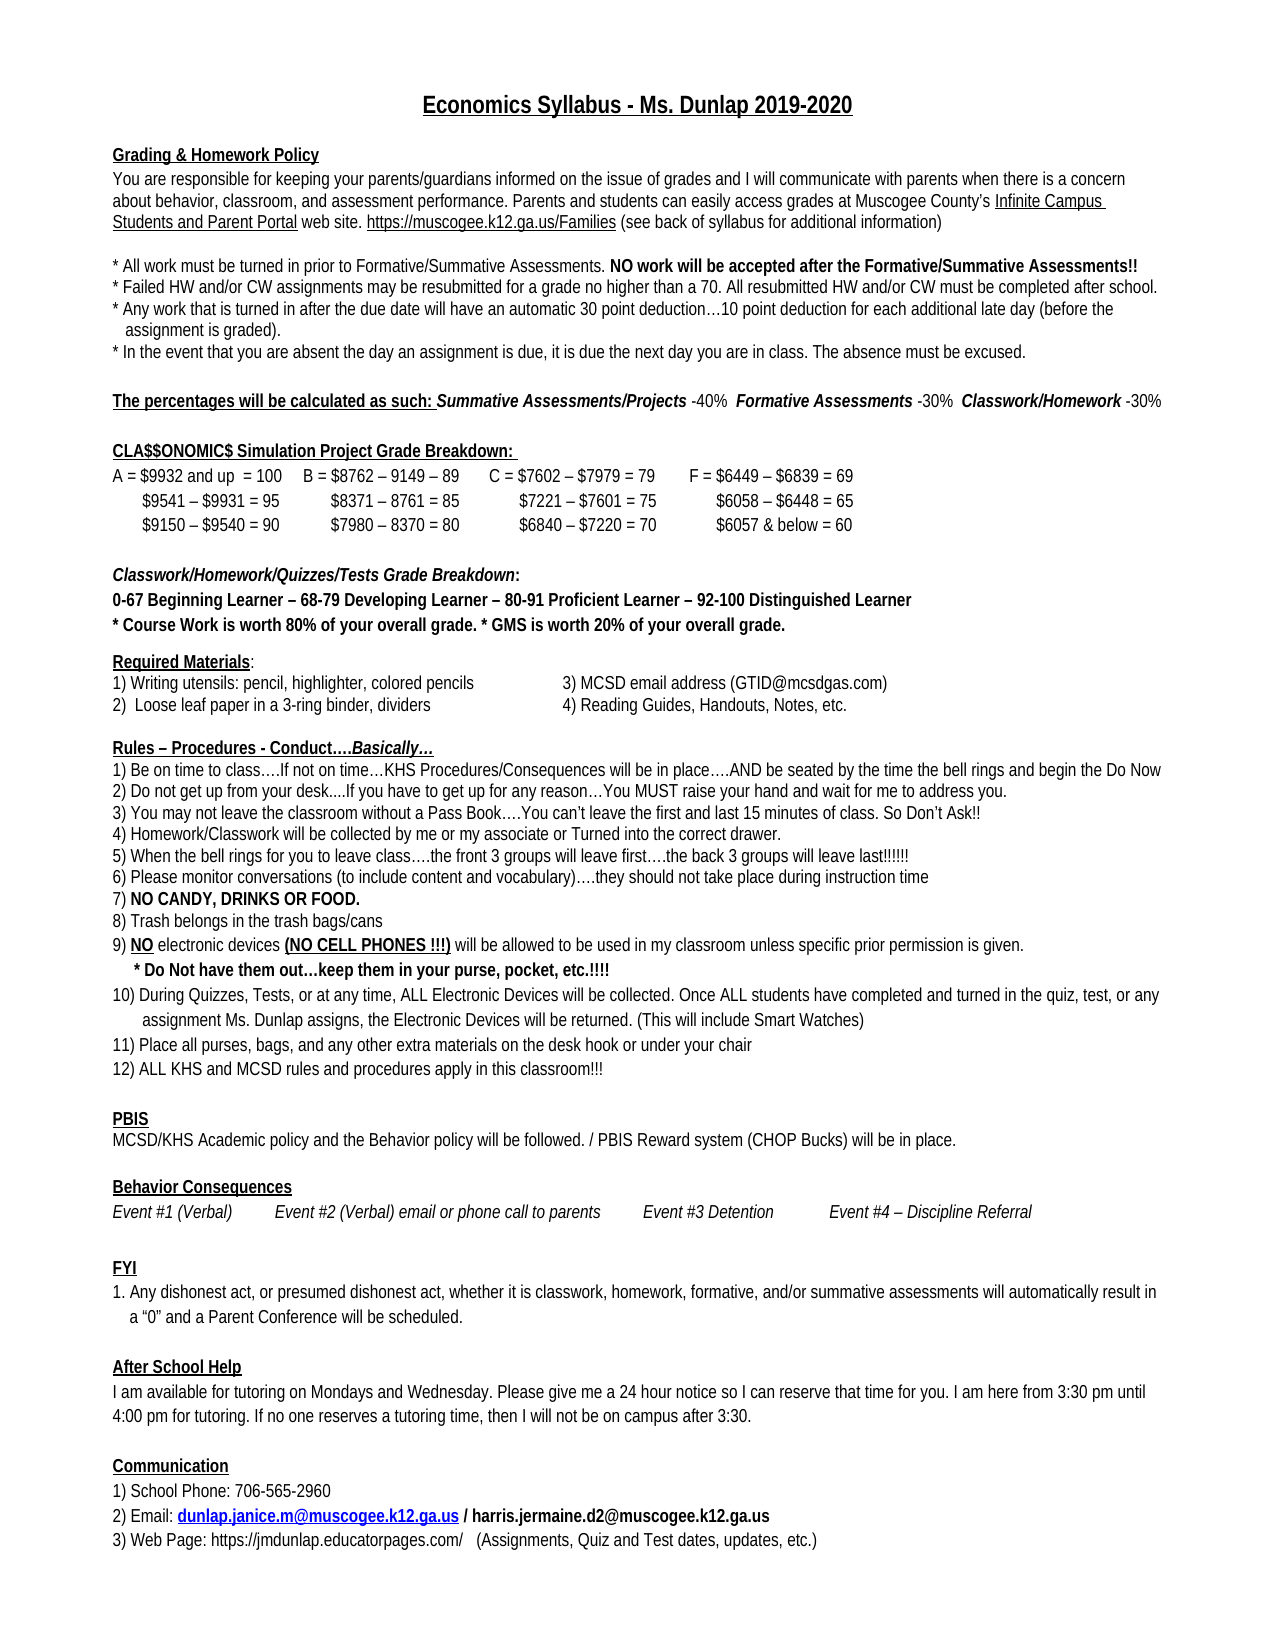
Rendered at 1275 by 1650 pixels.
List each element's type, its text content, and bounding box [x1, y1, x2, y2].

text 10) During Quizzes, Tests, or at any time, ALL Electronic Devices will be collected. Once ALL students have completed and turned in the quiz, test, or any [112, 984, 1162, 1005]
text 4) Homework/Classwork will be collected by me or my associate or Turned into the correct drawer. [112, 823, 1162, 845]
text * All work must be turned in prior to Formative/Summative Assessments. NO work will be accepted after the Formative/Summative Assessments!! [112, 254, 1162, 276]
text Rules – Procedures - Conduct….Basically… [112, 737, 1162, 758]
text 3) You may not leave the classroom without a Pass Book….You can’t leave the first and last 15 minutes of class. So Don’t Ask!! [112, 802, 1162, 823]
text 1) Be on time to class….If not on time…KHS Procedures/Consequences will be in place….AND be seated by the time the bell rings and begin the Do Now [112, 758, 1162, 780]
text After School Help [112, 1356, 1162, 1377]
text 7) NO CANDY, DRINKS OR FOOD. [112, 888, 1162, 909]
text Communication [112, 1455, 1162, 1476]
text 9) NO electronic devices (NO CELL PHONES !!!) will be allowed to be used in my classroom unless specific prior permission is given. [112, 934, 1162, 956]
text I am available for tutoring on Mondays and Wednesday. Please give me a 24 hour notice so I can reserve that time for you. I am here from 3:30 pm until 4:00 pm for tutoring. If no one reserves a tutoring time, then I will not be on campus after 3:30. [112, 1381, 1162, 1427]
text Required Materials: [112, 651, 1162, 672]
text You are responsible for keeping your parents/guardians informed on the issue of grades and I will communicate with parents when there is a concern about behavior, classroom, and assessment performance. Parents and students can easily access grades at Muscogee County’s Infinite Campus Students and Parent Portal web site. https://muscogee.k12.ga.us/Families (see back of syllabus for additional information) [112, 168, 1162, 233]
text CLA$$ONOMIC$ Simulation Project Grade Breakdown: [112, 440, 1162, 461]
text * In the event that you are absent the day an assignment is due, it is due the next day you are in class. The absence must be excused. [112, 341, 1162, 362]
text Classwork/Homework/Quizzes/Tests Grade Breakdown: [112, 564, 1162, 585]
text PBIS [112, 1108, 1162, 1129]
text a “0” and a Parent Conference will be scheduled. [112, 1306, 1162, 1328]
text 2) Email: dunlap.janice.m@muscogee.k12.ga.us / harris.jermaine.d2@muscogee.k12.ga.us [112, 1504, 1162, 1526]
text assignment Ms. Dunlap assigns, the Electronic Devices will be returned. (This will include Smart Watches) [112, 1009, 1162, 1030]
text * Any work that is turned in after the due date will have an automatic 30 point deduction…10 point deduction for each additional late day (before the [112, 298, 1162, 319]
text 1) Writing utensils: pencil, highlighter, colored pencils 3) MCSD email address (GTID@mcsdgas.com) [112, 672, 1162, 694]
text * Course Work is worth 80% of your overall grade. * GMS is worth 20% of your overall grade. [112, 613, 1162, 635]
text 2) Do not get up from your desk....If you have to get up for any reason…You MUST raise your hand and wait for me to address you. [112, 780, 1162, 802]
text * Do Not have them out…keep them in your purse, pocket, etc.!!!! [112, 959, 1162, 981]
text Behavior Consequences [112, 1176, 1162, 1197]
text MCSD/KHS Academic policy and the Behavior policy will be followed. / PBIS Reward system (CHOP Bucks) will be in place. [112, 1129, 1162, 1151]
text 0-67 Beginning Learner – 68-79 Developing Learner – 80-91 Proficient Learner – 92-100 Distinguished Learner [112, 589, 1162, 610]
text $9541 – $9931 = 95 $8371 – 8761 = 85 $7221 – $7601 = 75 $6058 – $6448 = 65 [112, 489, 1162, 511]
text Grading & Homework Policy [112, 143, 1162, 165]
text 6) Please monitor conversations (to include content and vocabulary)….they should not take place during instruction time [112, 866, 1162, 888]
text 2) Loose leaf paper in a 3-ring binder, dividers 4) Reading Guides, Handouts, Notes, etc. [112, 694, 1162, 715]
title Economics Syllabus - Ms. Dunlap 2019-2020 [112, 90, 1162, 119]
text A = $9932 and up = 100 B = $8762 – 9149 – 89 C = $7602 – $7979 = 79 F = $6449 – $6839 = 69 [112, 465, 1162, 486]
text Event #1 (Verbal) Event #2 (Verbal) email or phone call to parents Event #3 Detention Event #4 – Discipline Referral [112, 1201, 1162, 1222]
text The percentages will be calculated as such: Summative Assessments/Projects -40% Formative Assessments -30% Classwork/Homework -30% [112, 390, 1162, 412]
text 5) When the bell rings for you to leave class….the front 3 groups will leave first….the back 3 groups will leave last!!!!!! [112, 845, 1162, 866]
text $9150 – $9540 = 90 $7980 – 8370 = 80 $6840 – $7220 = 70 $6057 & below = 60 [112, 514, 1162, 536]
text 1. Any dishonest act, or presumed dishonest act, whether it is classwork, homework, formative, and/or summative assessments will automatically result in [112, 1281, 1162, 1303]
text 8) Trash belongs in the trash bags/cans [112, 909, 1162, 931]
text 11) Place all purses, bags, and any other extra materials on the desk hook or under your chair [112, 1033, 1162, 1055]
text assignment is graded). [112, 319, 1162, 341]
text 3) Web Page: https://jmdunlap.educatorpages.com/ (Assignments, Quiz and Test dates, updates, etc.) [112, 1529, 1162, 1551]
text * Failed HW and/or CW assignments may be resubmitted for a grade no higher than a 70. All resubmitted HW and/or CW must be completed after school. [112, 276, 1162, 298]
text 1) School Phone: 706-565-2960 [112, 1480, 1162, 1501]
text 12) ALL KHS and MCSD rules and procedures apply in this classroom!!! [112, 1058, 1162, 1080]
text FYI [112, 1257, 1162, 1278]
